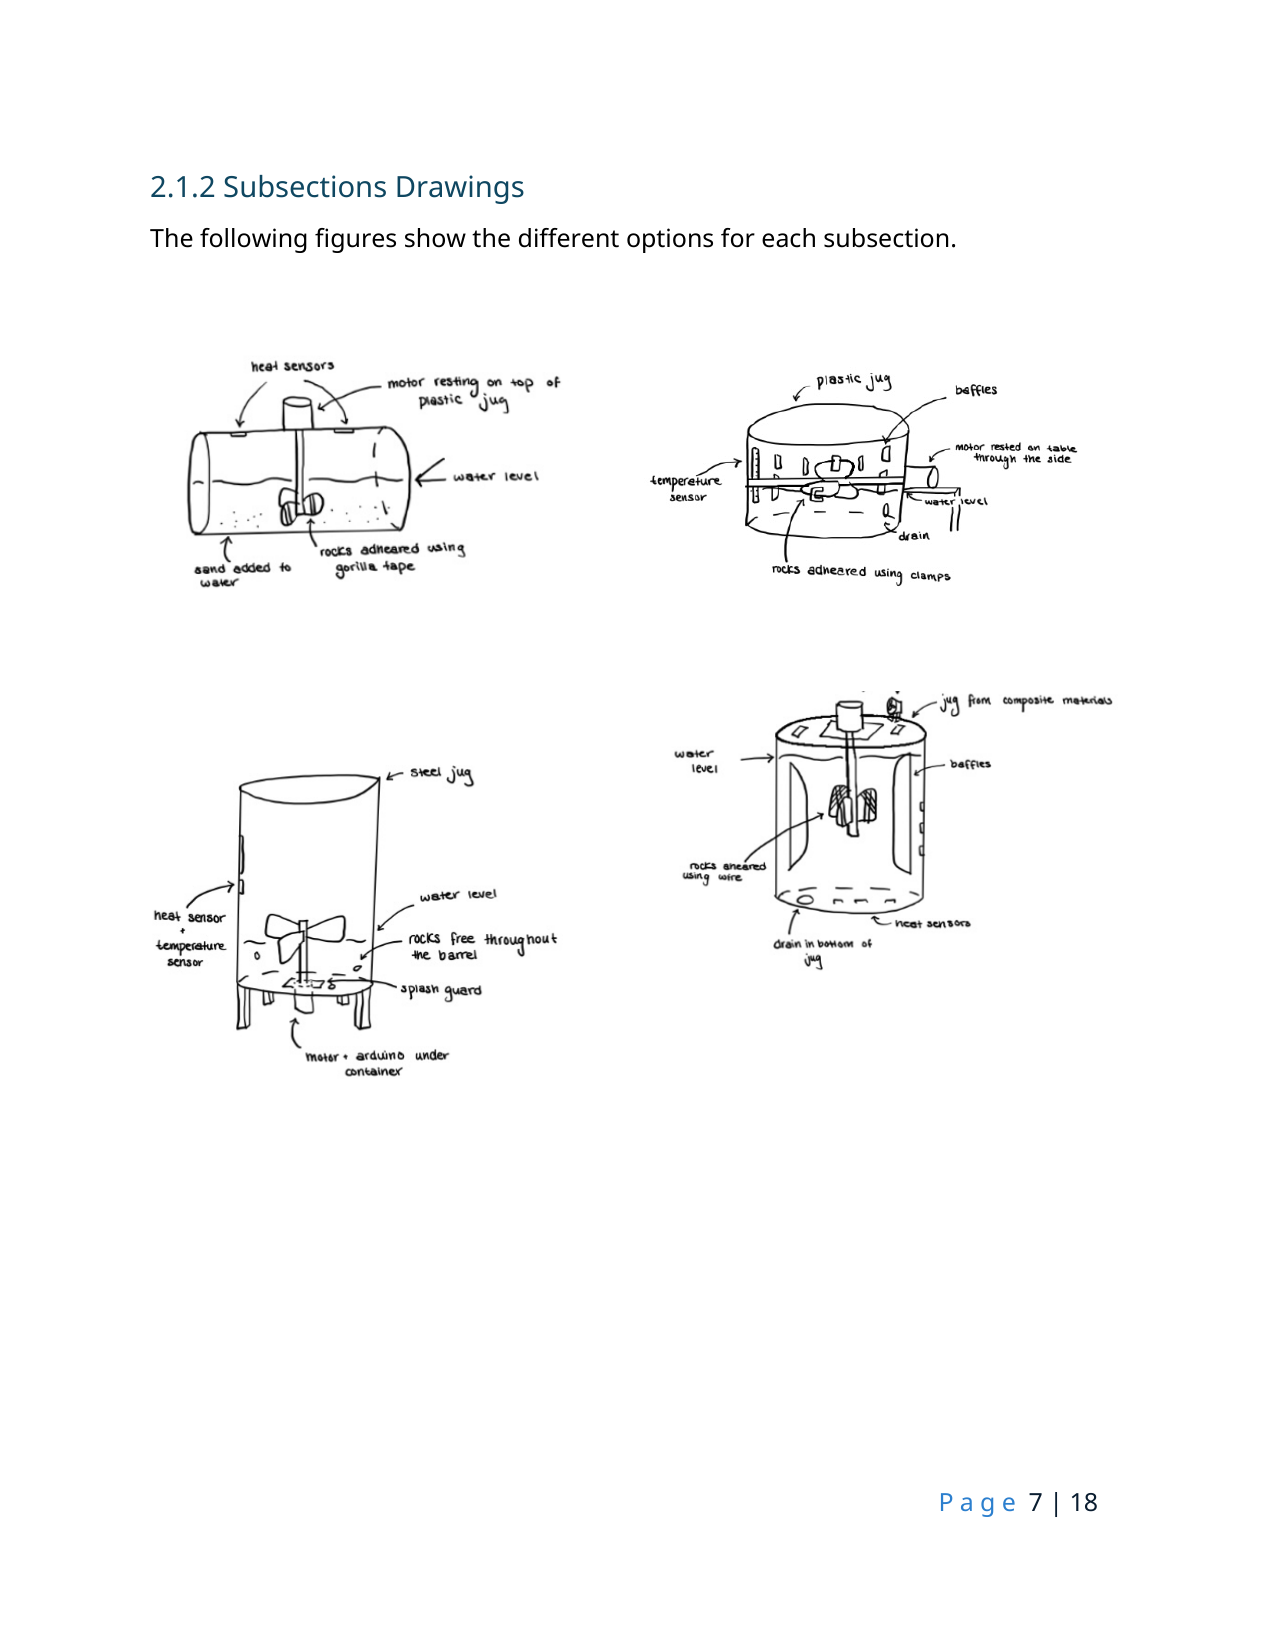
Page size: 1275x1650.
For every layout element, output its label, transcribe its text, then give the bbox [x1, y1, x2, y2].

text The following figures show the different options for each subsection. [150, 221, 1125, 255]
picture [641, 286, 1125, 1015]
subtitle 2.1.2 Subsections Drawings [150, 167, 1125, 206]
picture [175, 306, 579, 650]
picture [150, 693, 565, 1178]
